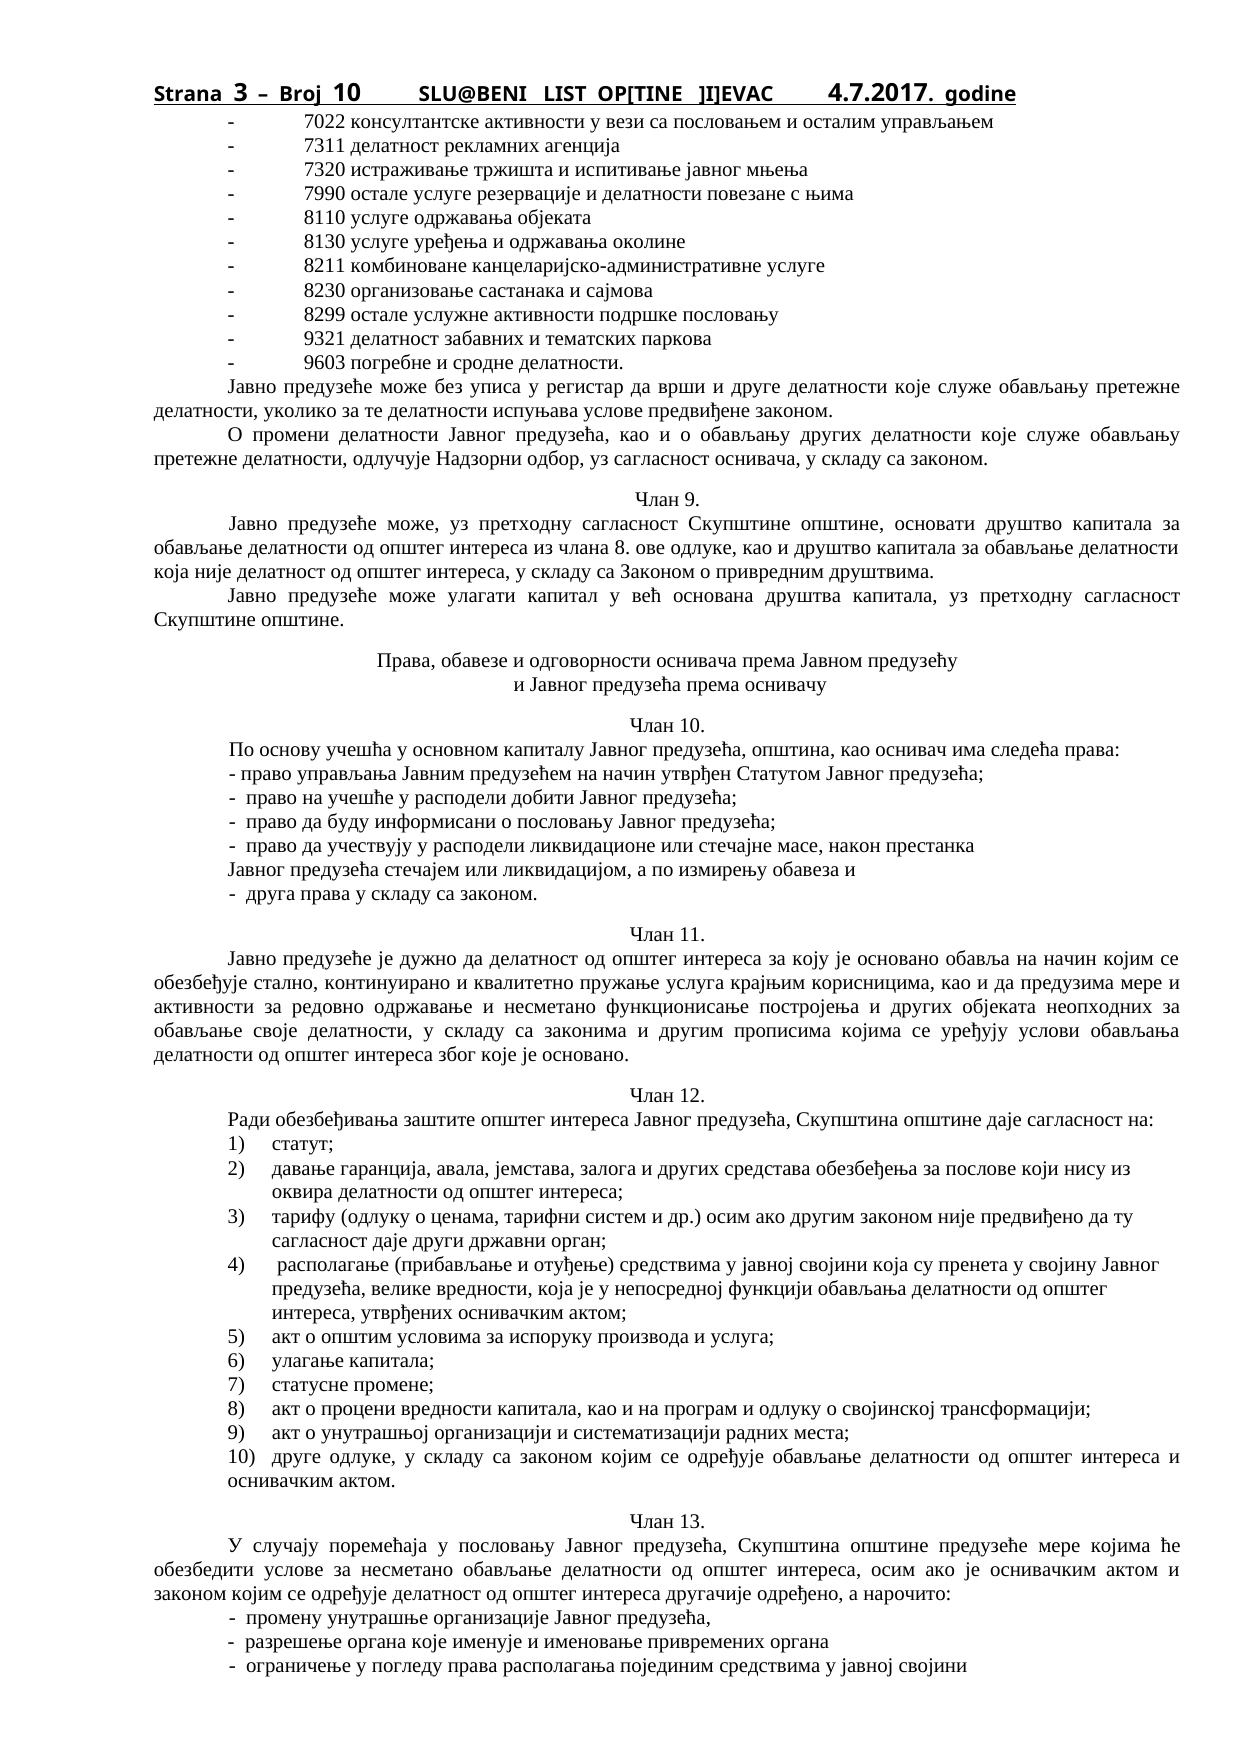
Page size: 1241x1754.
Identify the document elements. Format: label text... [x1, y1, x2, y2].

text О промени делатности Јавног предузећа, као и о обављању других делатности које служе обављању претежне делатности, одлучује Надзорни одбор, уз сагласност оснивача, у складу са законом. [153, 422, 1181, 470]
list давање гаранција, авала, јемстава, залога и других средстава обезбеђења за послове који нису из оквира делатности од општег интереса; [227, 1155, 1181, 1203]
text - право управљања Јавним предузећем на начин утврђен Статутом Јавног предузећа; [153, 761, 1181, 785]
list акт о процени вредности капитала, као и на програм и одлуку о својинској трансформацији; [227, 1396, 1181, 1420]
list тарифу (одлуку о ценама, тарифни систем и др.) осим ако другим законом није предвиђено да ту сагласност даје други државни орган; [227, 1203, 1181, 1252]
text Јавно предузеће може без уписа у регистар да врши и друге делатности које служе обављању претежне делатности, уколико за те делатности испуњава услове предвиђене законом. [153, 374, 1181, 422]
list друге одлуке, у складу са законом којим се одређује обављање делатности од општег интереса и оснивачким актом. [227, 1444, 1181, 1492]
list 9603 погребне и сродне делатности. [153, 350, 1181, 374]
text Јавно предузеће је дужно да делатност од општег интереса за коју је основано обавља на начин којим се обезбеђује стално, континуирано и квалитетно пружање услуга крајњим корисницима, као и да предузима мере и активности за редовно одржавање и несметано функционисање постројења и других објеката неопходних за обављање своје делатности, у складу са законима и другим прописима којима се уређују услови обављања делатности од општег интереса због које је основано. [153, 946, 1181, 1066]
text - друга права у складу са законом. [153, 881, 1181, 905]
text Члан 10. [153, 713, 1181, 737]
text Јавног предузећа стечајем или ликвидацијом, а по измирењу обавеза и [153, 857, 1181, 881]
list располагање (прибављање и отуђење) средствима у јавној својини која су пренета у својину Јавног предузећа, велике вредности, која је у непосредној функцији обављања делатности од општег интереса, утврђених оснивачким актом; [227, 1252, 1181, 1324]
list статусне промене; [227, 1372, 1181, 1396]
text Члан 11. [153, 922, 1181, 946]
text Права, обавезе и одговорности оснивача према Јавном предузећу [153, 648, 1181, 672]
text У случају поремећаја у пословању Јавног предузећа, Скупштина општине предузеће мере којима ће обезбедити услове за несметано обављање делатности од општег интереса, осим ако је оснивачким актом и законом којим се одређује делатност од општег интереса другачије одређено, а нарочито: [153, 1533, 1181, 1605]
list 8299 остале услужне активности подршке пословању [153, 302, 1181, 326]
list статут; [227, 1131, 1181, 1155]
list 8211 комбиноване канцеларијско-административне услуге [153, 253, 1181, 277]
text - право да буду информисани о пословању Јавног предузећа; [153, 809, 1181, 833]
text - промену унутрашње организације Јавног предузећа, [153, 1605, 1181, 1629]
list акт о општим условима за испоруку производа и услуга; [227, 1324, 1181, 1348]
list акт о унутрашњој организацији и систематизацији радних места; [227, 1420, 1181, 1444]
list 7320 истраживање тржишта и испитивање јавног мњења [153, 157, 1181, 181]
list 8130 услуге уређења и одржавања околине [153, 229, 1181, 253]
text Члан 13. [153, 1509, 1181, 1533]
text Ради обезбеђивања заштите општег интереса Јавног предузећа, Скупштина општине даје сагласност на: [153, 1107, 1181, 1131]
text По основу учешћа у основном капиталу Јавног предузећа, општина, као оснивач има следећа права: [153, 737, 1181, 761]
text - право на учешће у расподели добити Јавног предузећа; [153, 785, 1181, 809]
text - разрешење органа које именује и именовање привремених органа [153, 1629, 1181, 1653]
list 7990 остале услуге резервације и делатности повезане с њима [153, 181, 1181, 205]
list 7311 делатност рекламних агенција [153, 133, 1181, 157]
text Јавно предузеће може, уз претходну сагласност Скупштине општине, основати друштво капитала за обављање делатности од општег интереса из члана 8. ове одлуке, као и друштво капитала за обављање делатности која није делатност од општег интереса, у складу са Законом о привредним друштвима. [153, 511, 1181, 583]
text Јавно предузеће може улагати капитал у већ основана друштва капитала, уз претходну сагласност Скупштине општине. [153, 583, 1181, 631]
text - право да учествују у расподели ликвидационе или стечајне масе, након престанка [153, 833, 1181, 857]
list 8110 услуге одржавања објеката [153, 205, 1181, 229]
text Члан 9. [153, 487, 1181, 511]
list 8230 организовање састанака и сајмова [153, 277, 1181, 302]
text Члан 12. [153, 1083, 1181, 1107]
list 7022 консултантске активности у вези са пословањем и осталим управљањем [153, 109, 1181, 133]
list 9321 делатност забавних и тематских паркова [153, 326, 1181, 350]
text и Јавног предузећа према оснивачу [153, 672, 1181, 696]
list улагање капитала; [227, 1348, 1181, 1372]
text - ограничење у погледу права располагања појединим средствима у јавној својини [153, 1653, 1181, 1677]
